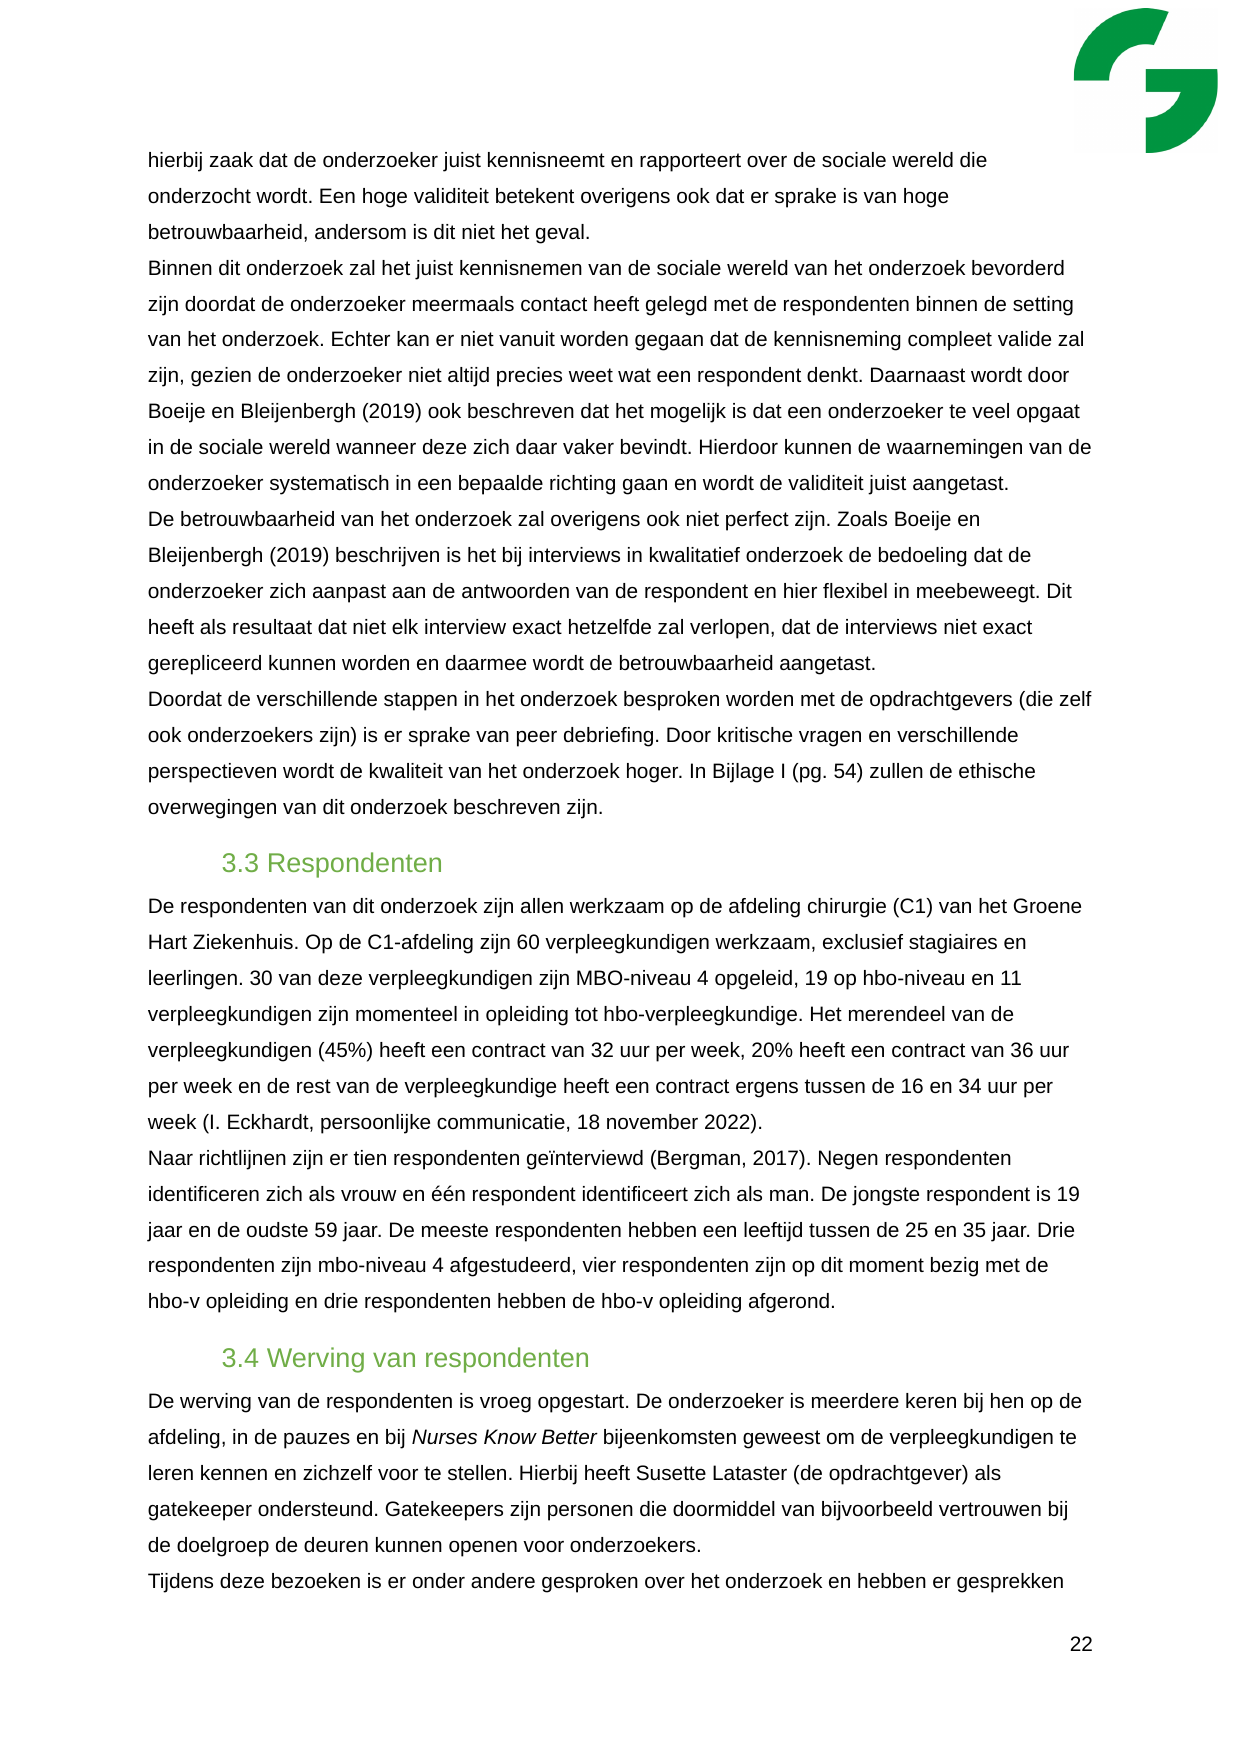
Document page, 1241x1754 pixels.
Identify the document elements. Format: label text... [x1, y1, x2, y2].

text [148, 1389, 1093, 1592]
picture [1073, 8, 1218, 153]
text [148, 148, 1093, 818]
subtitle 3.3 Respondenten [148, 847, 1093, 878]
subtitle 3.4 Werving van respondenten [148, 1342, 1093, 1373]
text De respondenten van dit onderzoek zijn allen werkzaam op de afdeling chirurgie (C1) van het Groene Hart Ziekenhuis. Op de C1-afdeling zijn 60 verpleegkundigen werkzaam, exclusief stagiaires en leerlingen. 30 van deze verpleegkundigen zijn MBO-niveau 4 opgeleid, 19 op hbo-niveau en 11 verpleegkundigen zijn momenteel in opleiding tot hbo-verpleegkundige. Het merendeel van de verpleegkundigen (45%) heeft een contract van 32 uur per week, 20% heeft een contract van 36 uur per week en de rest van de verpleegkundige heeft een contract ergens tussen de 16 en 34 uur per week (I. Eckhardt, persoonlijke communicatie, 18 november 2022). Naar richtlijnen zijn er tien respondenten geïnterviewd (Bergman, 2017). Negen respondenten identificeren zich als vrouw en één respondent identificeert zich als man. De jongste respondent is 19 jaar en de oudste 59 jaar. De meeste respondenten hebben een leeftijd tussen de 25 en 35 jaar. Drie respondenten zijn mbo-niveau 4 afgestudeerd, vier respondenten zijn op dit moment bezig met de hbo-v opleiding en drie respondenten hebben de hbo-v opleiding afgerond. [148, 894, 1093, 1313]
